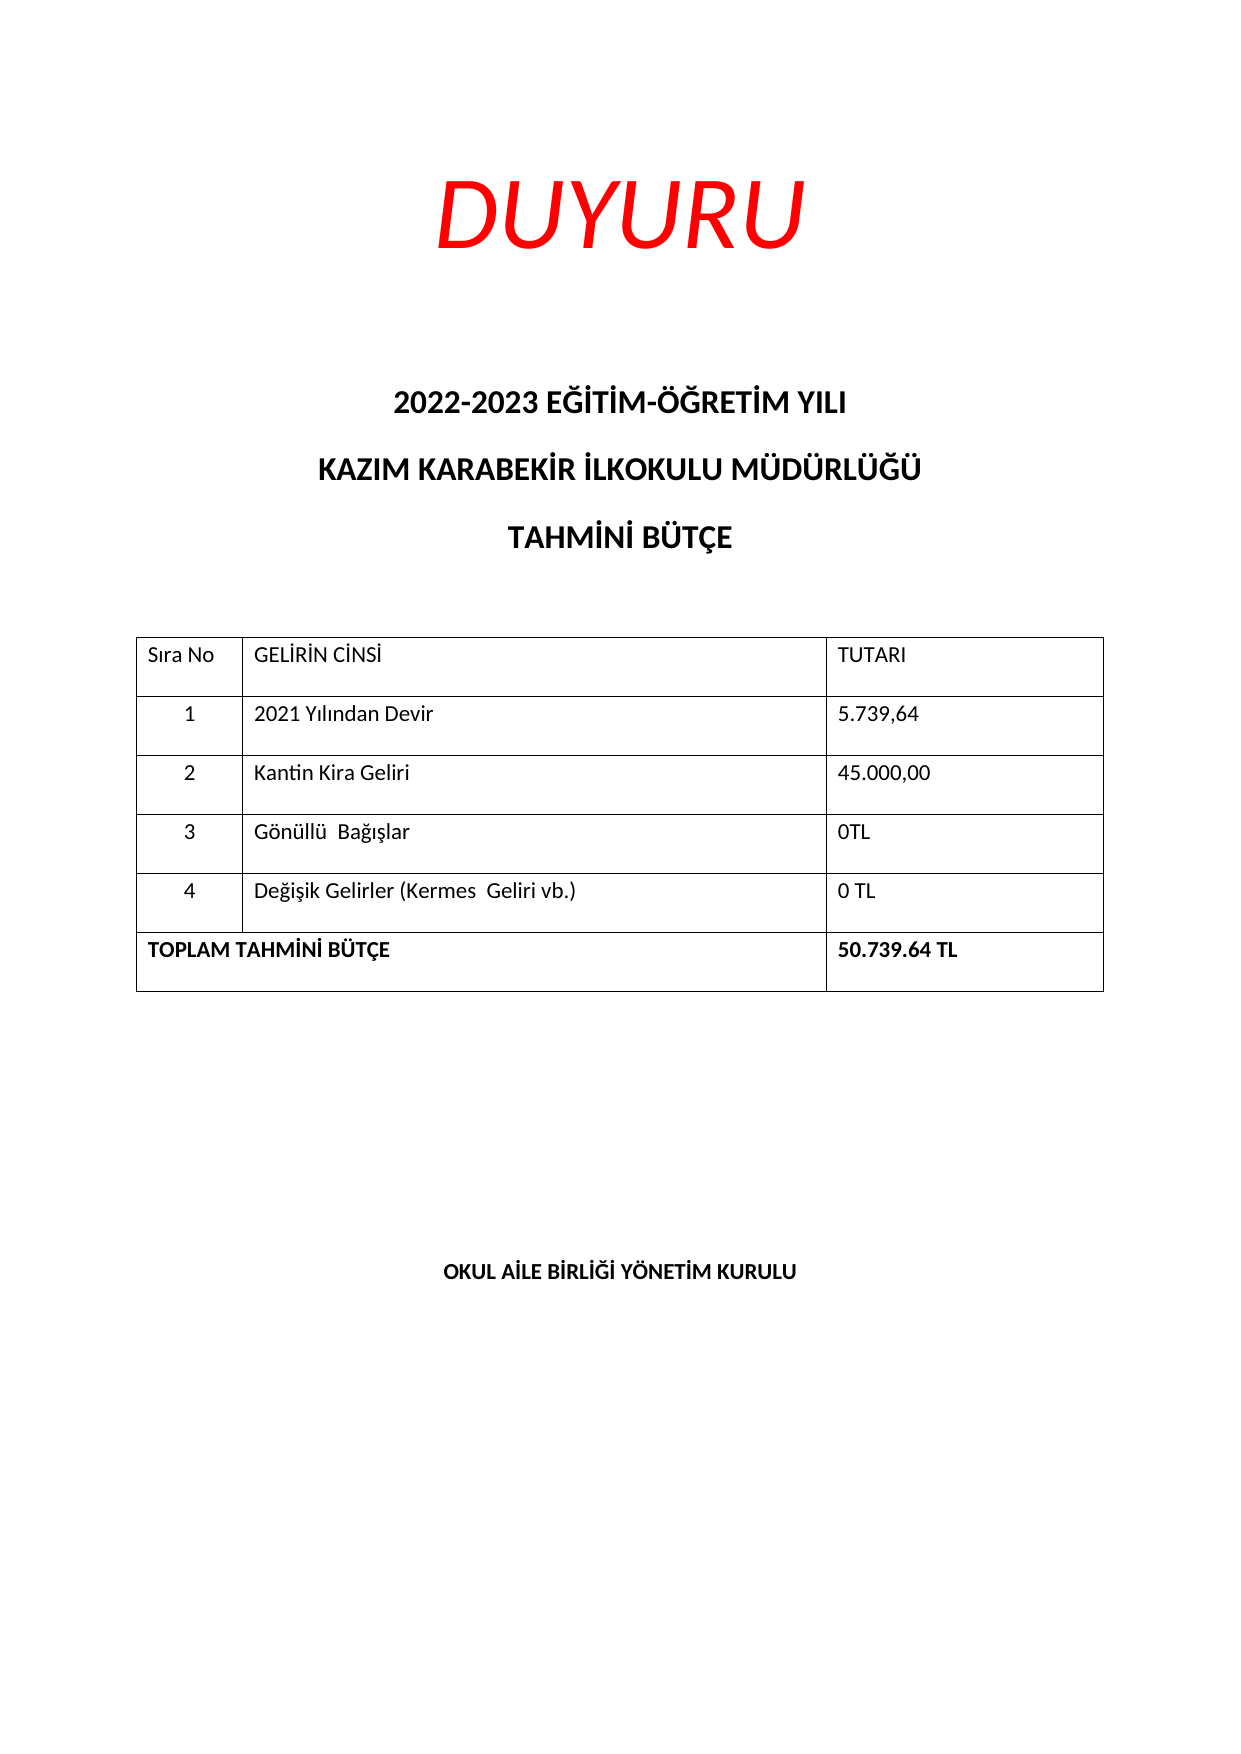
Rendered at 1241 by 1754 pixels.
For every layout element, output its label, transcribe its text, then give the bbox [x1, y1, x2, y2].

table_cell 0TL [827, 815, 1103, 873]
text TAHMİNİ BÜTÇE [148, 516, 1093, 557]
table_cell Değişik Gelirler (Kermes Geliri vb.) [243, 874, 826, 932]
table_cell 4 [137, 874, 242, 932]
table_cell TOPLAM TAHMİNİ BÜTÇE [137, 933, 826, 991]
text KAZIM KARABEKİR İLKOKULU MÜDÜRLÜĞÜ [148, 448, 1093, 489]
text OKUL AİLE BİRLİĞİ YÖNETİM KURULU [148, 1257, 1093, 1285]
table_cell Kantin Kira Geliri [243, 756, 826, 814]
table_header GELİRİN CİNSİ [243, 638, 826, 696]
text DUYURU [148, 148, 1093, 275]
table_cell 2 [137, 756, 242, 814]
table_cell 0 TL [827, 874, 1103, 932]
table_cell Gönüllü Bağışlar [243, 815, 826, 873]
table_header Sıra No [137, 638, 242, 696]
table_cell 3 [137, 815, 242, 873]
text 2022-2023 EĞİTİM-ÖĞRETİM YILI [148, 381, 1093, 422]
table_cell 2021 Yılından Devir [243, 697, 826, 755]
table_cell 45.000,00 [827, 756, 1103, 814]
table_cell 50.739.64 TL [827, 933, 1103, 991]
table_cell 5.739,64 [827, 697, 1103, 755]
table_cell 1 [137, 697, 242, 755]
table_header TUTARI [827, 638, 1103, 696]
